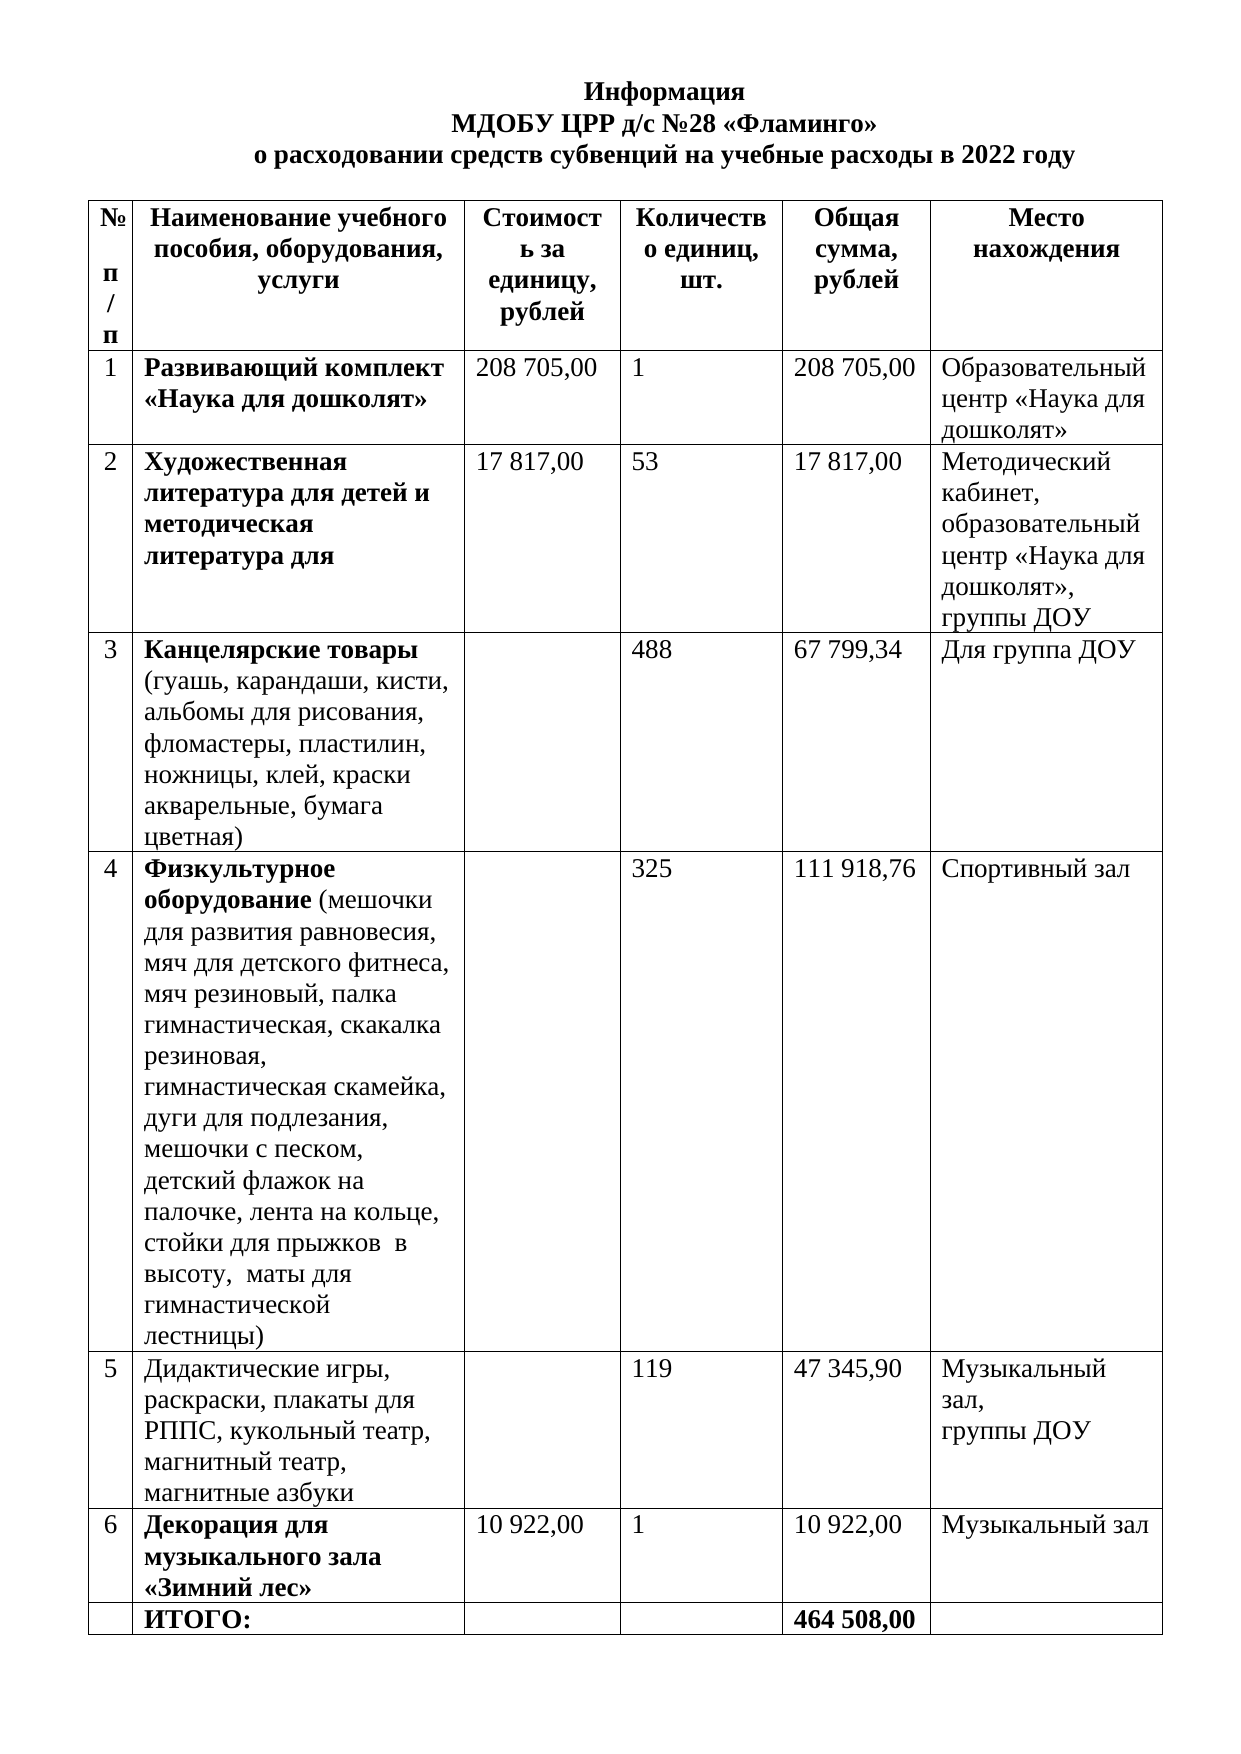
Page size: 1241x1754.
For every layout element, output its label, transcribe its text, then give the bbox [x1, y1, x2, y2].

table_cell Музыкальный зал, группы ДОУ [931, 1352, 1162, 1507]
table_cell 1 [621, 1509, 782, 1602]
table_cell 47 345,90 [783, 1352, 930, 1507]
table_cell 17 817,00 [783, 445, 930, 632]
table_cell 208 705,00 [783, 351, 930, 444]
table_cell 3 [89, 633, 132, 851]
table_header Стоимость за единицу, рублей [465, 201, 620, 350]
table_header Место нахождения [931, 201, 1162, 350]
table_cell 67 799,34 [783, 633, 930, 851]
table_cell [465, 1352, 620, 1507]
table_header № п/п [89, 201, 132, 350]
table_cell 1 [621, 351, 782, 444]
table_cell [621, 1603, 782, 1634]
text Информация [177, 76, 1152, 107]
table_cell Методический кабинет, образовательный центр «Наука для дошколят», группы ДОУ [931, 445, 1162, 632]
table_cell Канцелярские товары (гуашь, карандаши, кисти, альбомы для рисования, фломастеры, пластилин, ножницы, клей, краски акварельные, бумага цветная) [133, 633, 464, 851]
table_header Количество единиц, шт. [621, 201, 782, 350]
table_cell 10 922,00 [465, 1509, 620, 1602]
table_cell [465, 633, 620, 851]
table_cell [465, 1603, 620, 1634]
table_header Наименование учебного пособия, оборудования, услуги [133, 201, 464, 350]
table_cell 6 [89, 1509, 132, 1602]
table_cell [465, 852, 620, 1351]
table_cell 10 922,00 [783, 1509, 930, 1602]
table_cell Развивающий комплект «Наука для дошколят» [133, 351, 464, 444]
table_cell Художественная литература для детей и методическая литература для [133, 445, 464, 632]
table_header Общая сумма, рублей [783, 201, 930, 350]
table_cell 1 [89, 351, 132, 444]
table_cell 17 817,00 [465, 445, 620, 632]
table_cell Физкультурное оборудование (мешочки для развития равновесия, мяч для детского фитнеса, мяч резиновый, палка гимнастическая, скакалка резиновая, гимнастическая скамейка, дуги для подлезания, мешочки с песком, детский флажок на палочке, лента на кольце, стойки для прыжков в высоту, маты для гимнастической лестницы) [133, 852, 464, 1351]
table_cell 4 [89, 852, 132, 1351]
table_cell Музыкальный зал [931, 1509, 1162, 1602]
table_cell 53 [621, 445, 782, 632]
table_cell Дидактические игры, раскраски, плакаты для РППС, кукольный театр, магнитный театр, магнитные азбуки [133, 1352, 464, 1507]
table_cell 325 [621, 852, 782, 1351]
text о расходовании средств субвенций на учебные расходы в 2022 году [177, 138, 1152, 169]
table_cell 2 [89, 445, 132, 632]
table_cell 208 705,00 [465, 351, 620, 444]
table_cell [89, 1603, 132, 1634]
table_cell 5 [89, 1352, 132, 1507]
table_cell 488 [621, 633, 782, 851]
table_cell Декорация для музыкального зала «Зимний лес» [133, 1509, 464, 1602]
text МДОБУ ЦРР д/с №28 «Фламинго» [177, 107, 1152, 138]
table_cell Для группа ДОУ [931, 633, 1162, 851]
table_cell Образовательный центр «Наука для дошколят» [931, 351, 1162, 444]
table_cell 119 [621, 1352, 782, 1507]
table_cell Спортивный зал [931, 852, 1162, 1351]
table_cell 464 508,00 [783, 1603, 930, 1634]
table_cell ИТОГО: [133, 1603, 464, 1634]
table_cell 111 918,76 [783, 852, 930, 1351]
table_cell [931, 1603, 1162, 1634]
